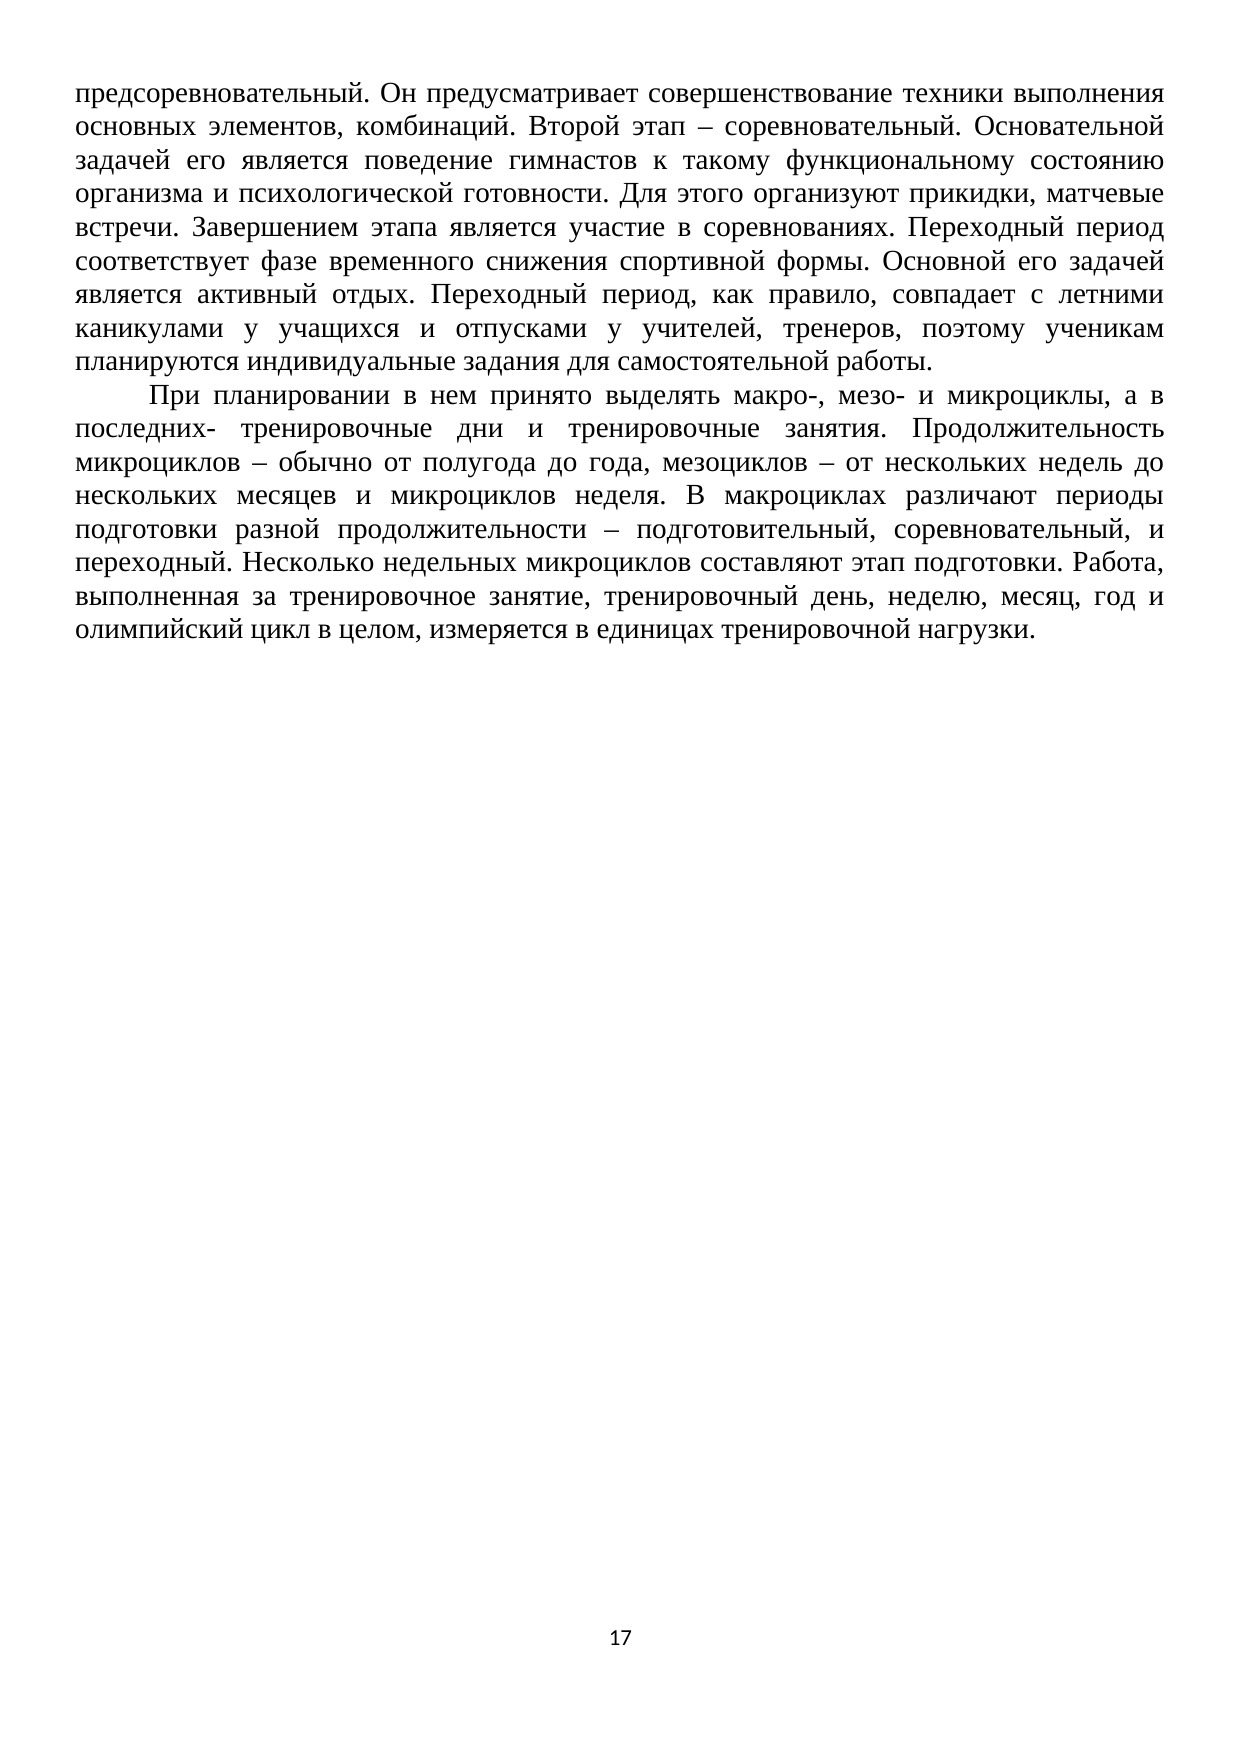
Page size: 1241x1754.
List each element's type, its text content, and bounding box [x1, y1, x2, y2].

text При планировании в нем принято выделять макро-, мезо- и микроциклы, а в последних- тренировочные дни и тренировочные занятия. Продолжительность микроциклов – обычно от полугода до года, мезоциклов – от нескольких недель до нескольких месяцев и микроциклов неделя. В макроциклах различают периоды подготовки разной продолжительности – подготовительный, соревновательный, и переходный. Несколько недельных микроциклов составляют этап подготовки. Работа, выполненная за тренировочное занятие, тренировочный день, неделю, месяц, год и олимпийский цикл в целом, измеряется в единицах тренировочной нагрузки. [75, 377, 1165, 645]
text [75, 75, 1165, 377]
